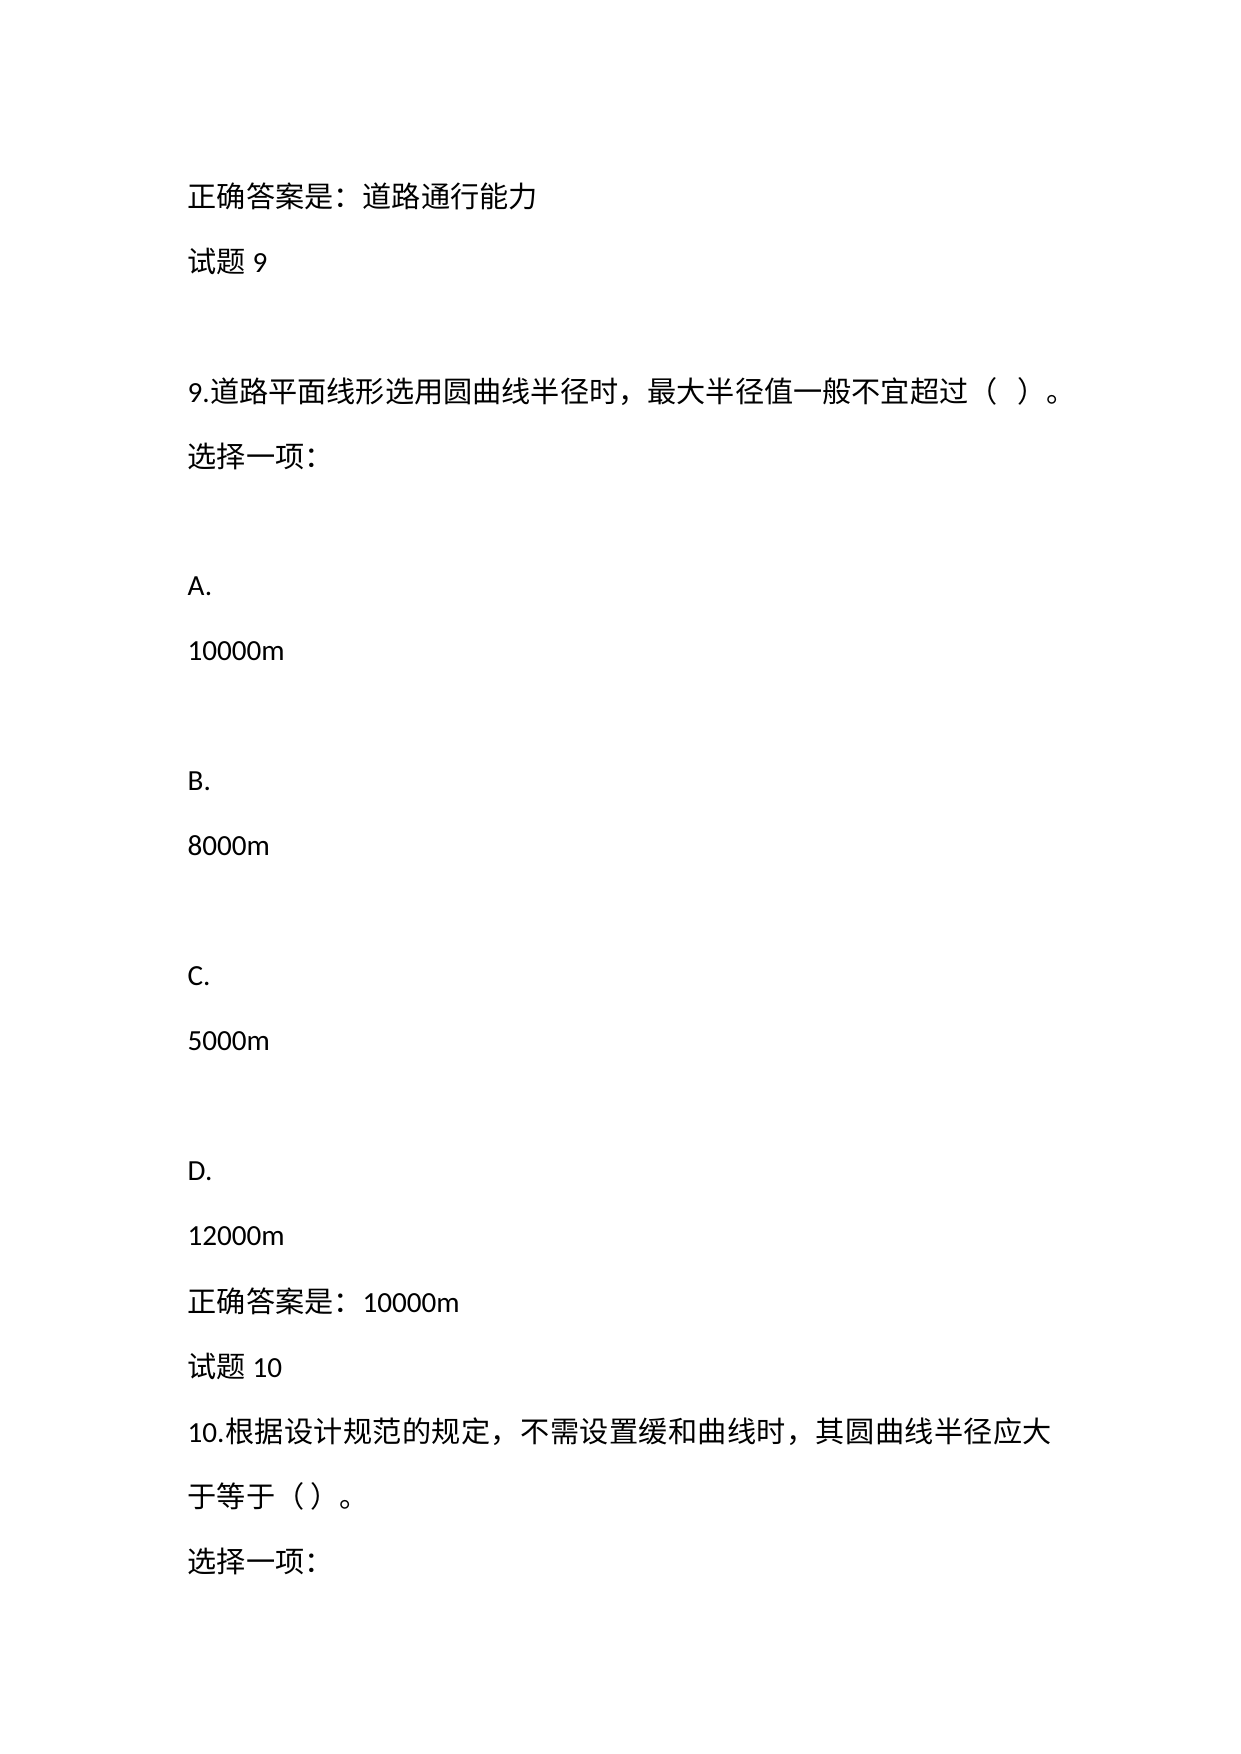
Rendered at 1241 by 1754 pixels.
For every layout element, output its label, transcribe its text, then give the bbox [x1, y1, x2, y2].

text 10.根据设计规范的规定，不需设置缓和曲线时，其圆曲线半径应大于等于（ ）。 [187, 1397, 1053, 1527]
text 8000m [187, 812, 1053, 877]
text 选择一项： [187, 422, 1053, 487]
text 选择一项： [187, 1527, 1053, 1592]
text A. [187, 552, 1053, 617]
text D. [187, 1137, 1053, 1202]
text 试题 10 [187, 1332, 1053, 1397]
text 正确答案是：道路通行能力 [187, 162, 1053, 227]
text C. [187, 942, 1053, 1007]
text 10000m [187, 617, 1053, 682]
text 试题 9 [187, 227, 1053, 292]
text B. [187, 747, 1053, 812]
text 12000m [187, 1202, 1053, 1267]
text 正确答案是：10000m [187, 1267, 1053, 1332]
text 9.道路平面线形选用圆曲线半径时，最大半径值一般不宜超过（ ）。 [187, 357, 1053, 422]
text 5000m [187, 1007, 1053, 1072]
